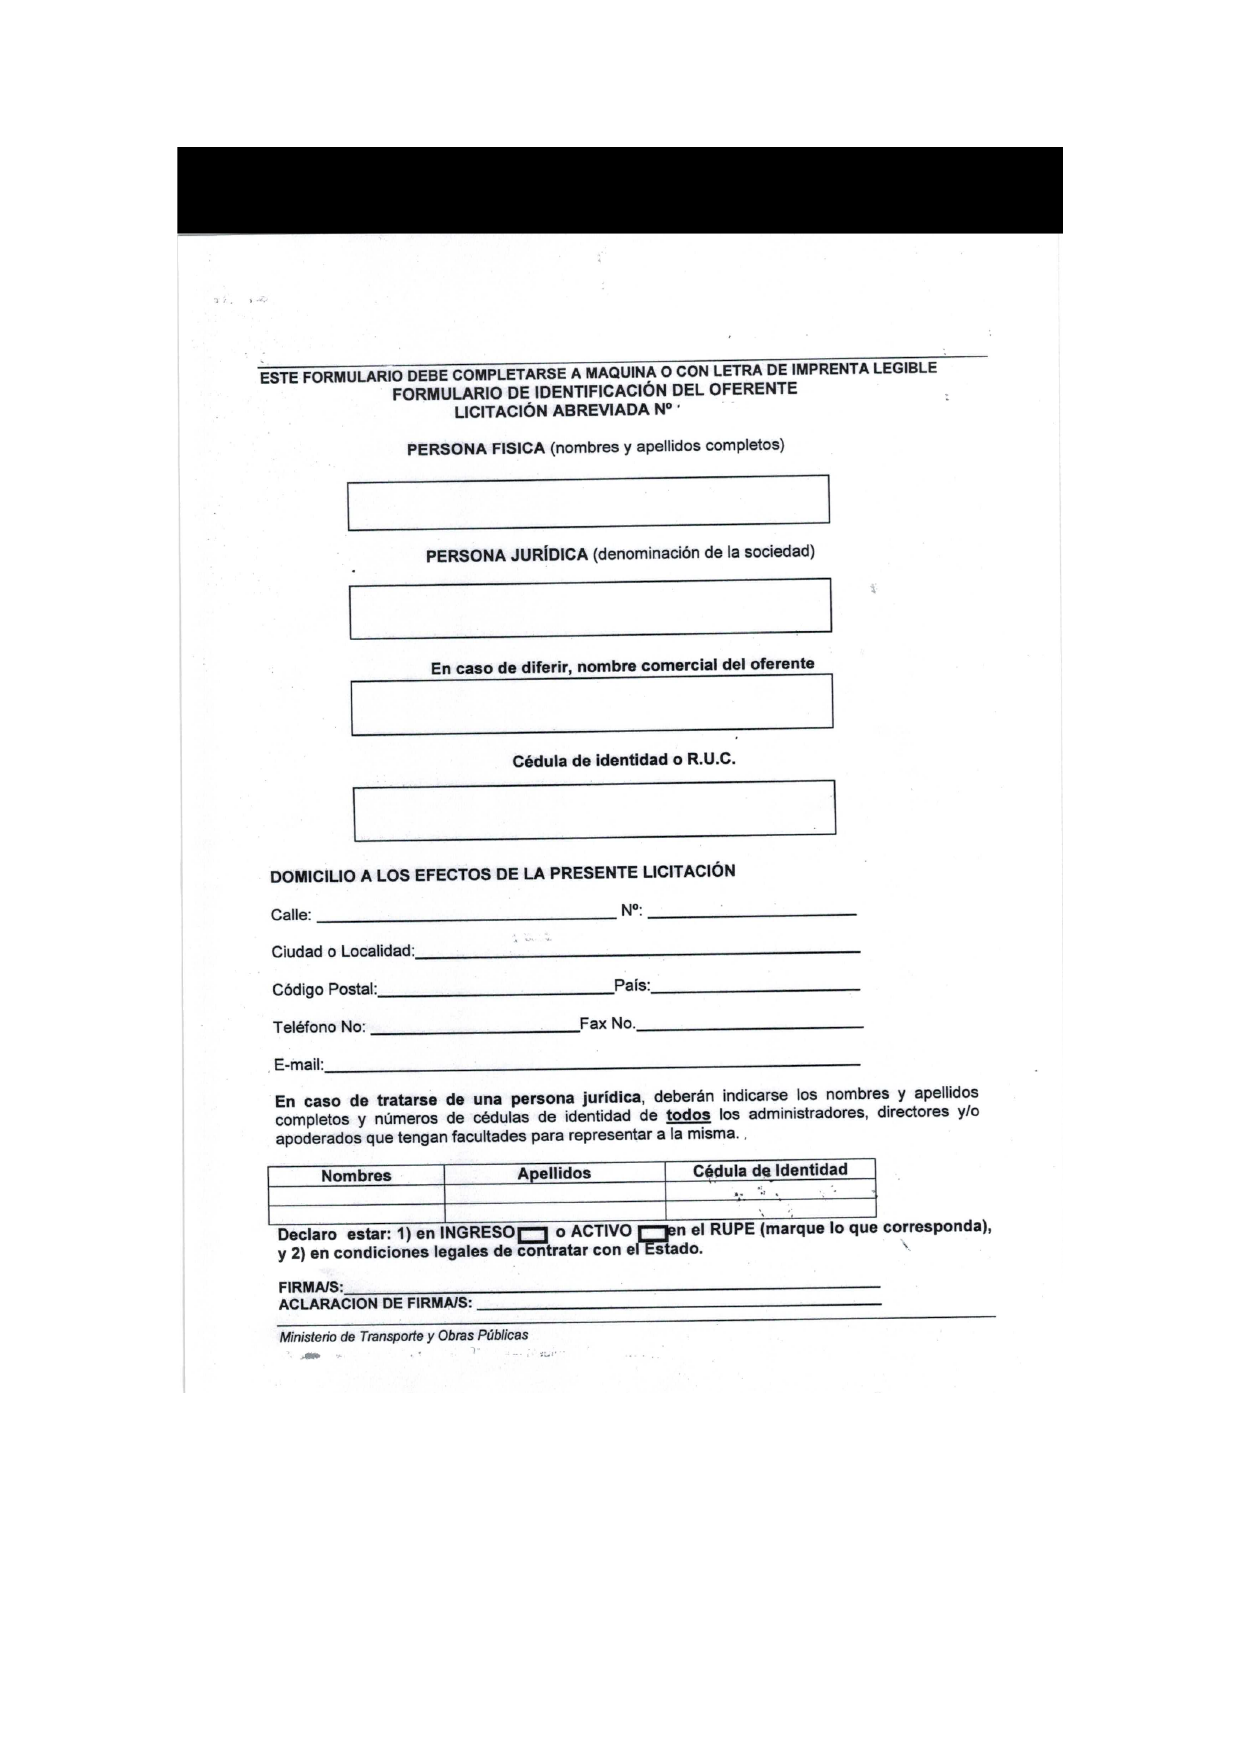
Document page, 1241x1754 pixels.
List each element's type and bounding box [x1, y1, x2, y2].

picture [177, 147, 1063, 1393]
